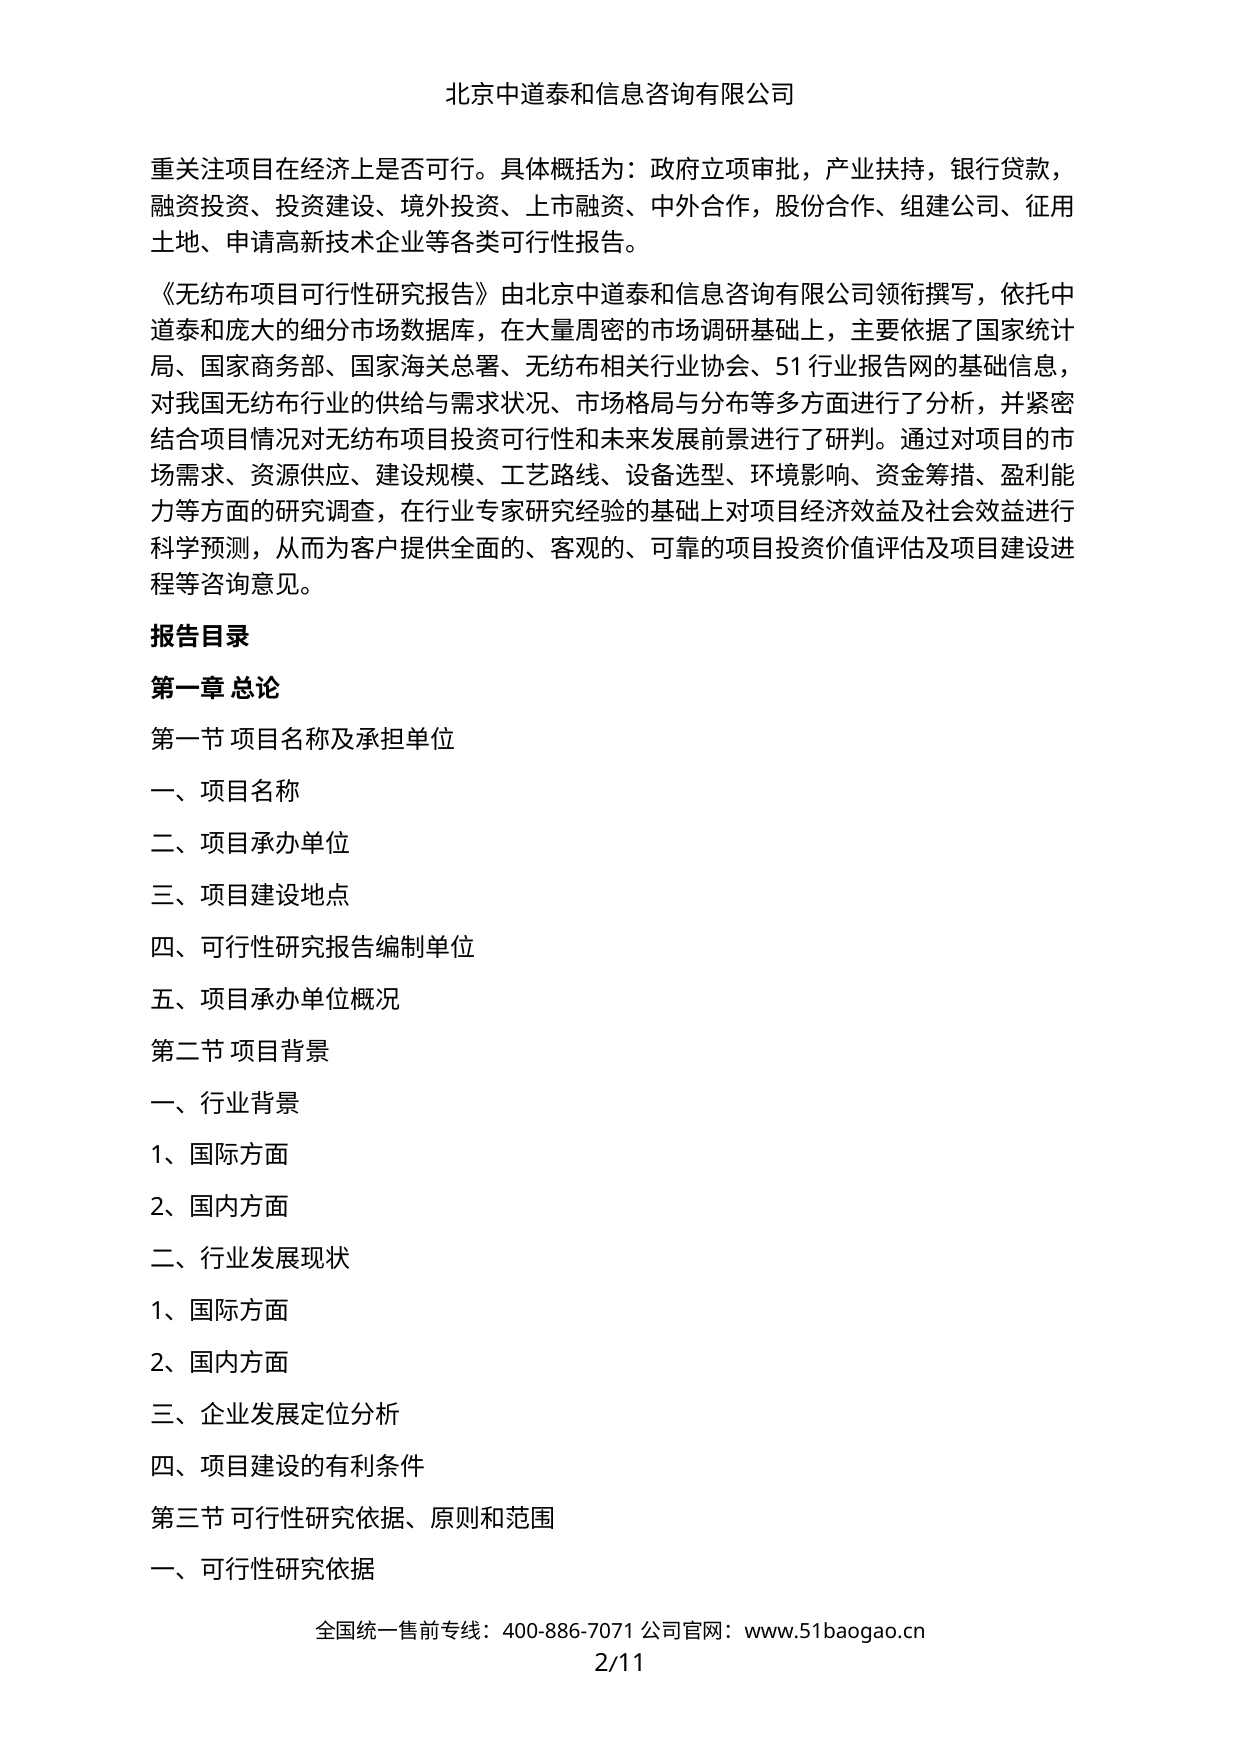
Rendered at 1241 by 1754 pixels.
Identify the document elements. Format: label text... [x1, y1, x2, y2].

text 第一章 总论 [150, 668, 1090, 704]
text 2、国内方面 [150, 1342, 1090, 1379]
text 三、企业发展定位分析 [150, 1394, 1090, 1431]
text 一、行业背景 [150, 1083, 1090, 1119]
text 四、项目建设的有利条件 [150, 1446, 1090, 1482]
text 五、项目承办单位概况 [150, 979, 1090, 1016]
text 2、国内方面 [150, 1187, 1090, 1223]
text 1、国际方面 [150, 1135, 1090, 1171]
text 第二节 项目背景 [150, 1031, 1090, 1067]
text 二、行业发展现状 [150, 1239, 1090, 1275]
text 二、项目承办单位 [150, 824, 1090, 860]
text 一、可行性研究依据 [150, 1550, 1090, 1586]
text 一、项目名称 [150, 772, 1090, 808]
text 第三节 可行性研究依据、原则和范围 [150, 1498, 1090, 1534]
text 《无纺布项目可行性研究报告》由北京中道泰和信息咨询有限公司领衔撰写，依托中道泰和庞大的细分市场数据库，在大量周密的市场调研基础上，主要依据了国家统计局、国家商务部、国家海关总署、无纺布相关行业协会、51行业报告网的基础信息，对我国无纺布行业的供给与需求状况、市场格局与分布等多方面进行了分析，并紧密结合项目情况对无纺布项目投资可行性和未来发展前景进行了研判。通过对项目的市场需求、资源供应、建设规模、工艺路线、设备选型、环境影响、资金筹措、盈利能力等方面的研究调查，在行业专家研究经验的基础上对项目经济效益及社会效益进行科学预测，从而为客户提供全面的、客观的、可靠的项目投资价值评估及项目建设进程等咨询意见。 [150, 274, 1090, 601]
text 三、项目建设地点 [150, 876, 1090, 912]
text 第一节 项目名称及承担单位 [150, 720, 1090, 756]
text 四、可行性研究报告编制单位 [150, 927, 1090, 964]
text 1、国际方面 [150, 1291, 1090, 1327]
text 报告目录 [150, 616, 1090, 652]
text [150, 150, 1090, 259]
